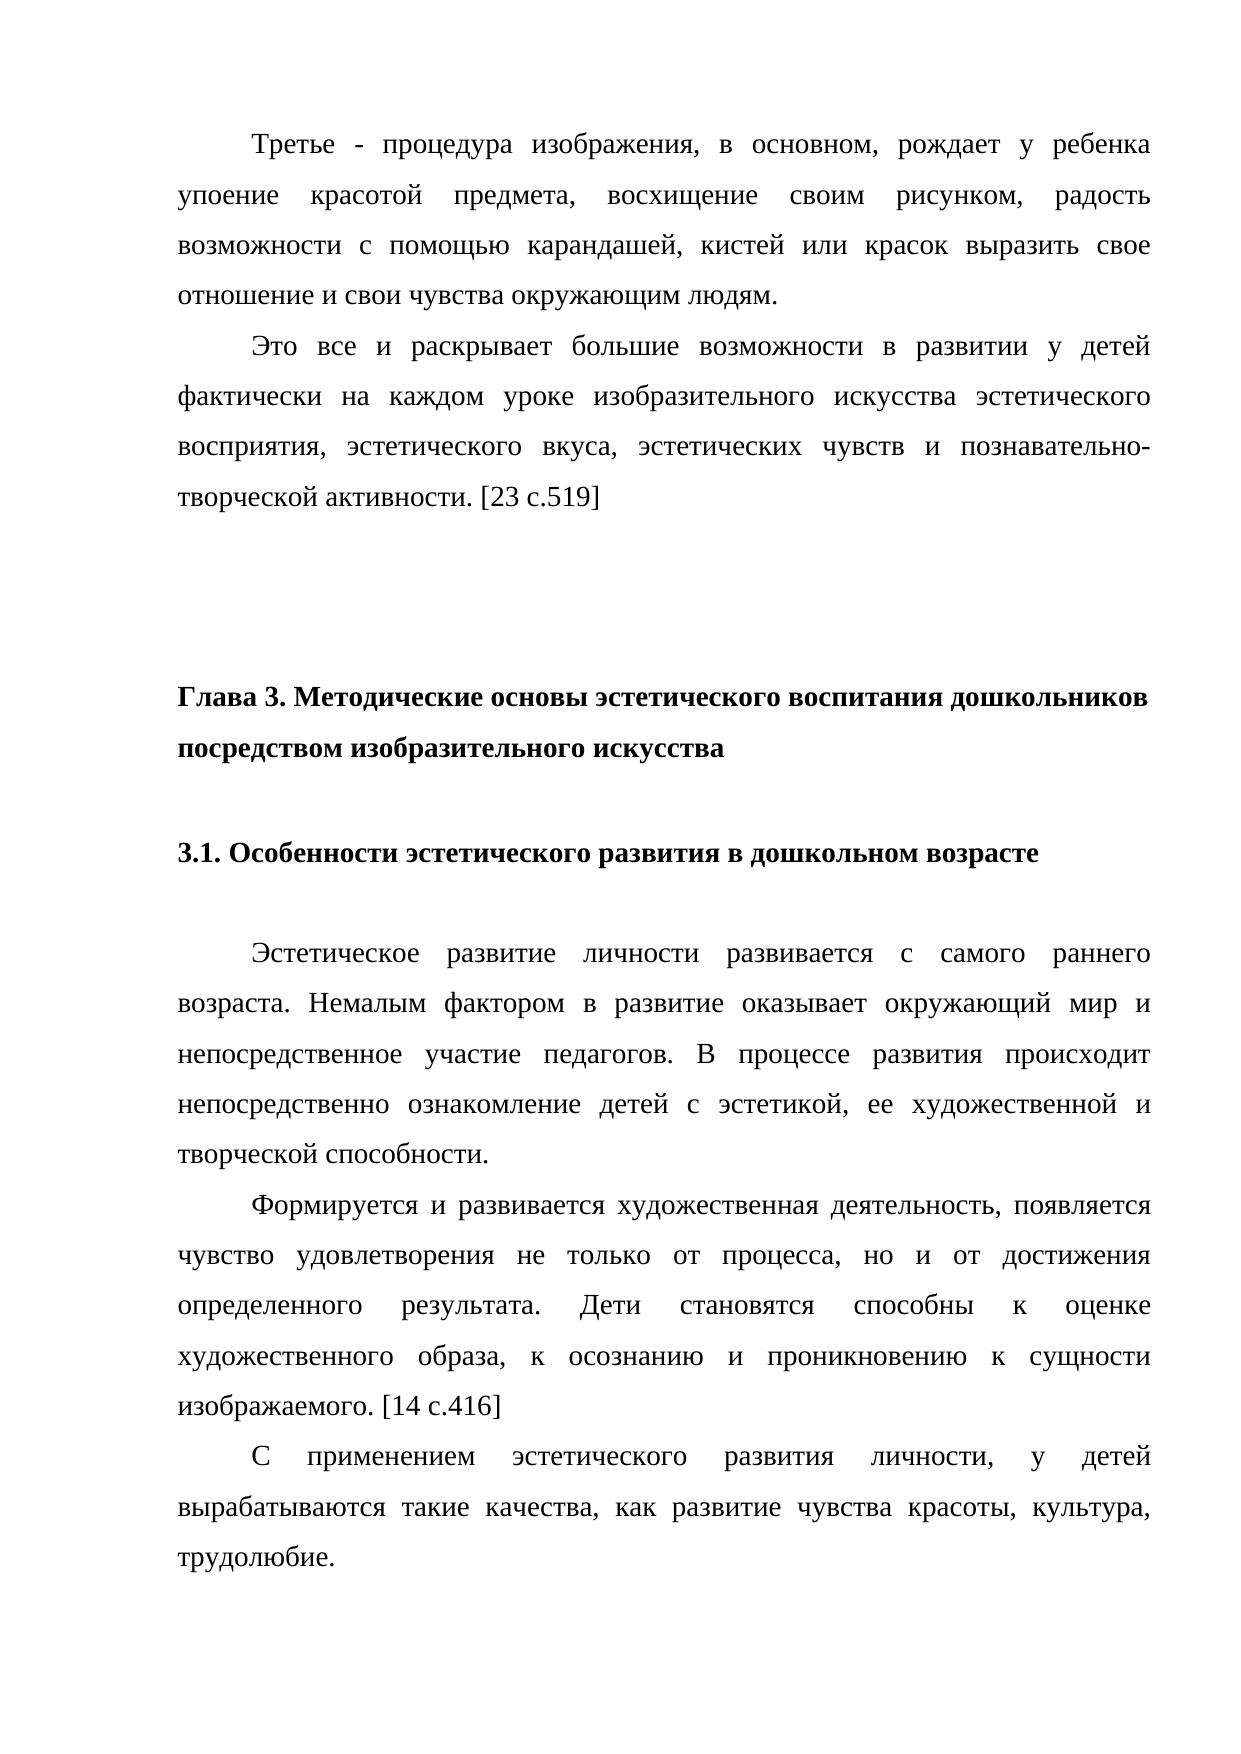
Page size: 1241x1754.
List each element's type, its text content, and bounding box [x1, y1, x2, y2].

text Формируется и развивается художественная деятельность, появляется чувство удовлетворения не только от процесса, но и от достижения определенного результата. Дети становятся способны к оценке художественного образа, к осознанию и проникновению к сущности изображаемого. [14 с.416] [177, 1187, 1152, 1422]
text Глава 3. Методические основы эстетического воспитания дошкольников посредством изобразительного искусства [177, 679, 1152, 763]
text 3.1. Особенности эстетического развития в дошкольном возрасте [177, 835, 1152, 868]
text С применением эстетического развития личности, у детей вырабатываются такие качества, как развитие чувства красоты, культура, трудолюбие. [177, 1438, 1152, 1573]
text Эстетическое развитие личности развивается с самого раннего возраста. Немалым фактором в развитие оказывает окружающий мир и непосредственное участие педагогов. В процессе развития происходит непосредственно ознакомление детей с эстетикой, ее художественной и творческой способности. [177, 935, 1152, 1170]
text Третье - процедура изображения, в основном, рождает у ребенка упоение красотой предмета, восхищение своим рисунком, радость возможности с помощью карандашей, кистей или красок выразить свое отношение и свои чувства окружающим людям. [177, 126, 1152, 311]
text Это все и раскрывает большие возможности в развитии у детей фактически на каждом уроке изобразительного искусства эстетического восприятия, эстетического вкуса, эстетических чувств и познавательно-творческой активности. [23 с.519] [177, 328, 1152, 512]
